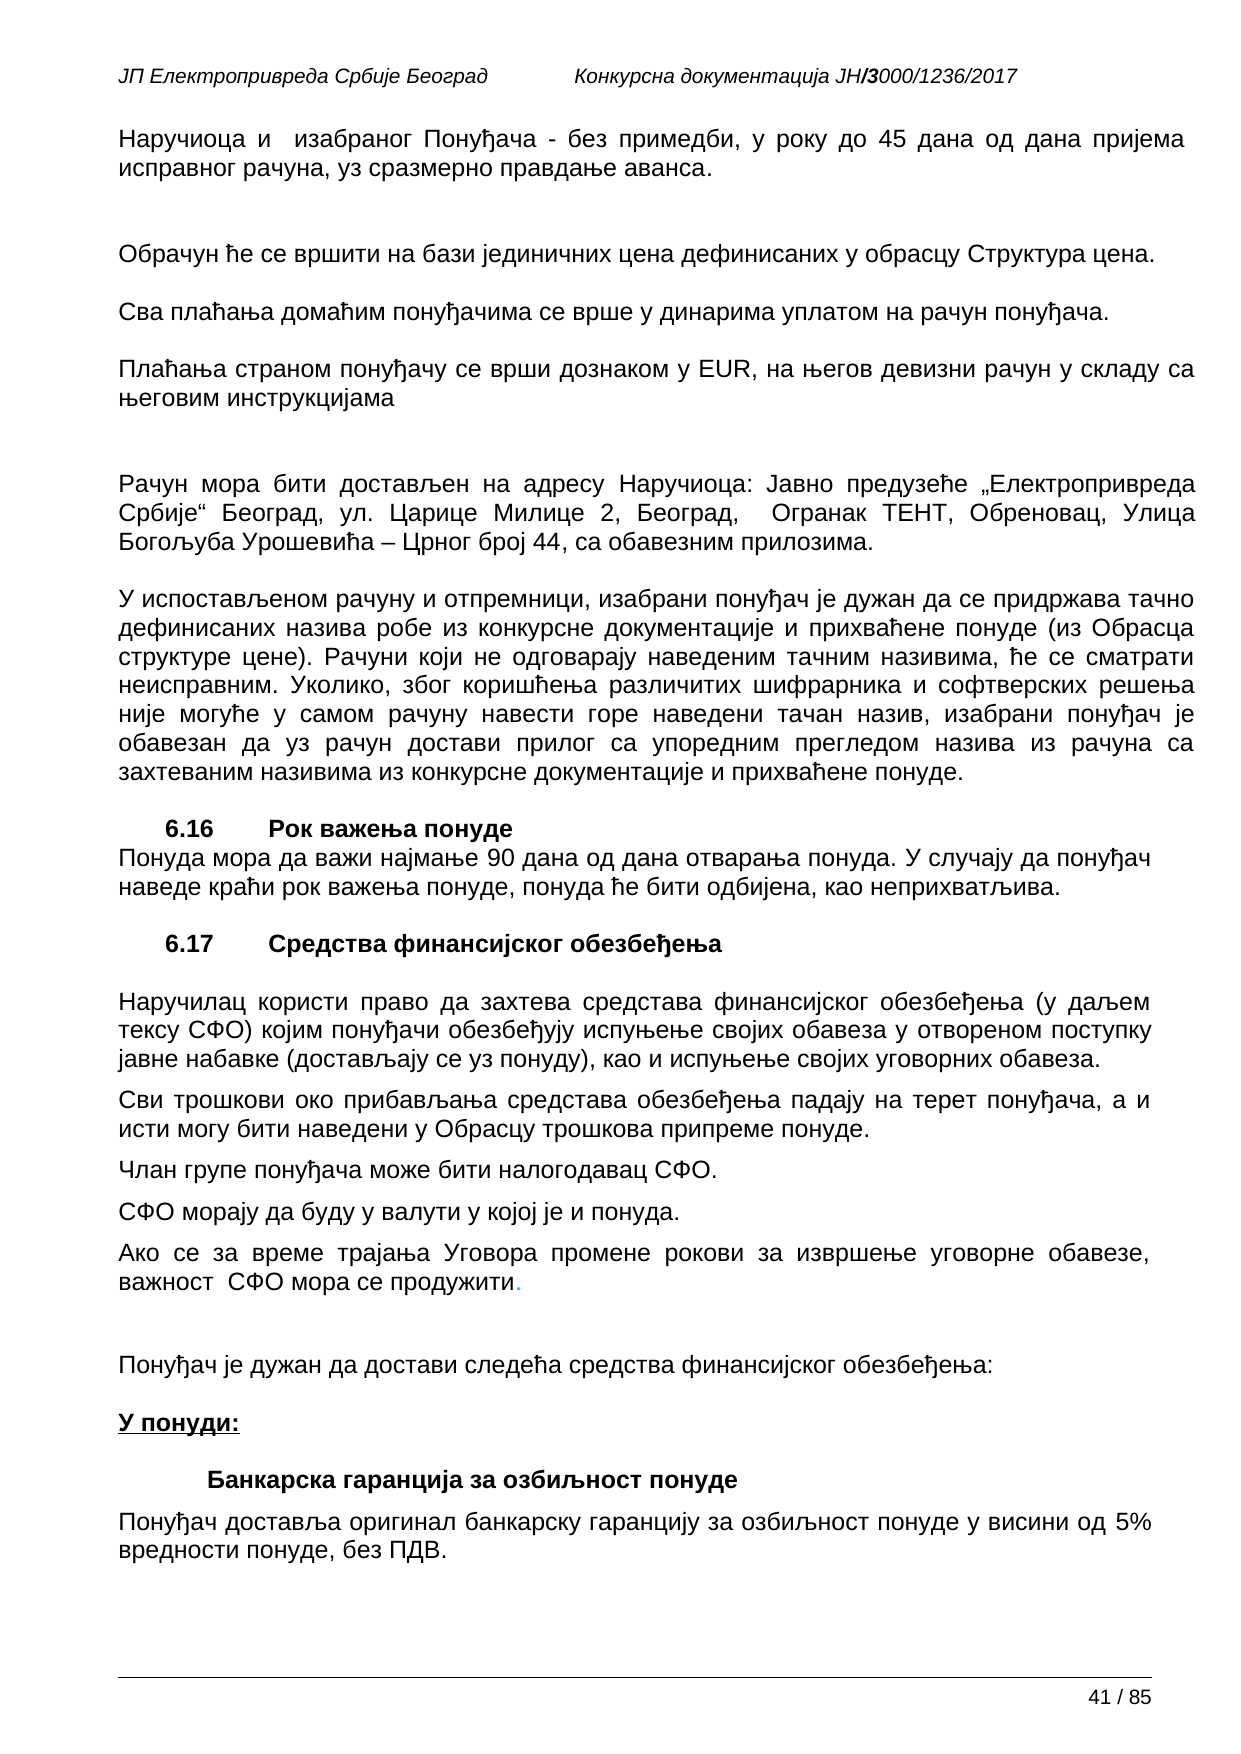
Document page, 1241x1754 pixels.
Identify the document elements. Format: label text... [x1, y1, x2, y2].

text Ако се за време трајања Уговора промене рокови за извршење уговорне обавезе, важност СФО мора се продужити. [118, 1238, 1152, 1295]
text У понуди: [118, 1408, 1152, 1437]
list Средства финансијског обезбеђења [165, 929, 1152, 958]
text Плаћања страном понуђачу се врши дознаком у EUR, на његов девизни рачун у складу са његовим инструкцијама [118, 354, 1196, 412]
text Сви трошкови око прибављања средстава обезбеђења падају на терет понуђача, а и исти могу бити наведени у Обрасцу трошкова припреме понуде. [118, 1085, 1152, 1143]
text Рачун мора бити достављен на адресу Наручиоца: Јавно предузеће „Електропривреда Србије“ Београд, ул. Царице Милице 2, Београд, Огрaнaк ТЕНТ, Обреновац, Улица Богољуба Урошевића – Црног број 44, са обавезним прилозима. [118, 469, 1196, 555]
text Обрачун ће се вршити на бази јединичних цена дефинисаних у обрасцу Структура цена. [118, 239, 1186, 268]
text СФО морају да буду у валути у којој је и понуда. [118, 1197, 1152, 1225]
text Понуда мора да важи најмање 90 дана од дана отварања понуда. У случају да понуђач наведе краћи рок важења понуде, понуда ће бити одбијена, као неприхватљива. [118, 843, 1152, 900]
text Понуђач доставља оригинал банкарску гаранцију за озбиљност понуде у висини од 5% вредности понудe, без ПДВ. [118, 1507, 1152, 1564]
text Банкарска гаранција за озбиљност понуде [207, 1466, 1152, 1494]
text Наручилац користи право да захтева средстава финансијског обезбеђења (у даљем тексу СФО) којим понуђачи обезбеђују испуњење својих обавеза у отвореном поступку јавне набавке (достављају се уз понуду), као и испуњење својих уговорних обавеза. [118, 987, 1152, 1073]
text Сва плаћања домаћим понуђачима се врше у динарима уплатом на рачун понуђача. [118, 297, 1196, 325]
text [118, 124, 1186, 182]
list Рок важења понуде [165, 814, 1152, 843]
text Понуђач је дужан да достави следећа средства финансијског обезбеђења: [118, 1351, 1152, 1379]
text Члан групе понуђача може бити налогодавац СФО. [118, 1155, 1152, 1184]
text У испостављеном рачуну и отпремници, изабрани понуђач је дужан да се придржава тачно дефинисаних назива робе из конкурсне документације и прихваћене понуде (из Обрасца структуре цене). Рачуни који не одговарају наведеним тачним називима, ће се сматрати неисправним. Уколико, због коришћења различитих шифрарника и софтверских решења није могуће у самом рачуну навести горе наведени тачан назив, изабрани понуђач је обавезан да уз рачун достави прилог са упоредним прегледом назива из рачуна са захтеваним називима из конкурсне документације и прихваћене понуде. [118, 584, 1196, 785]
